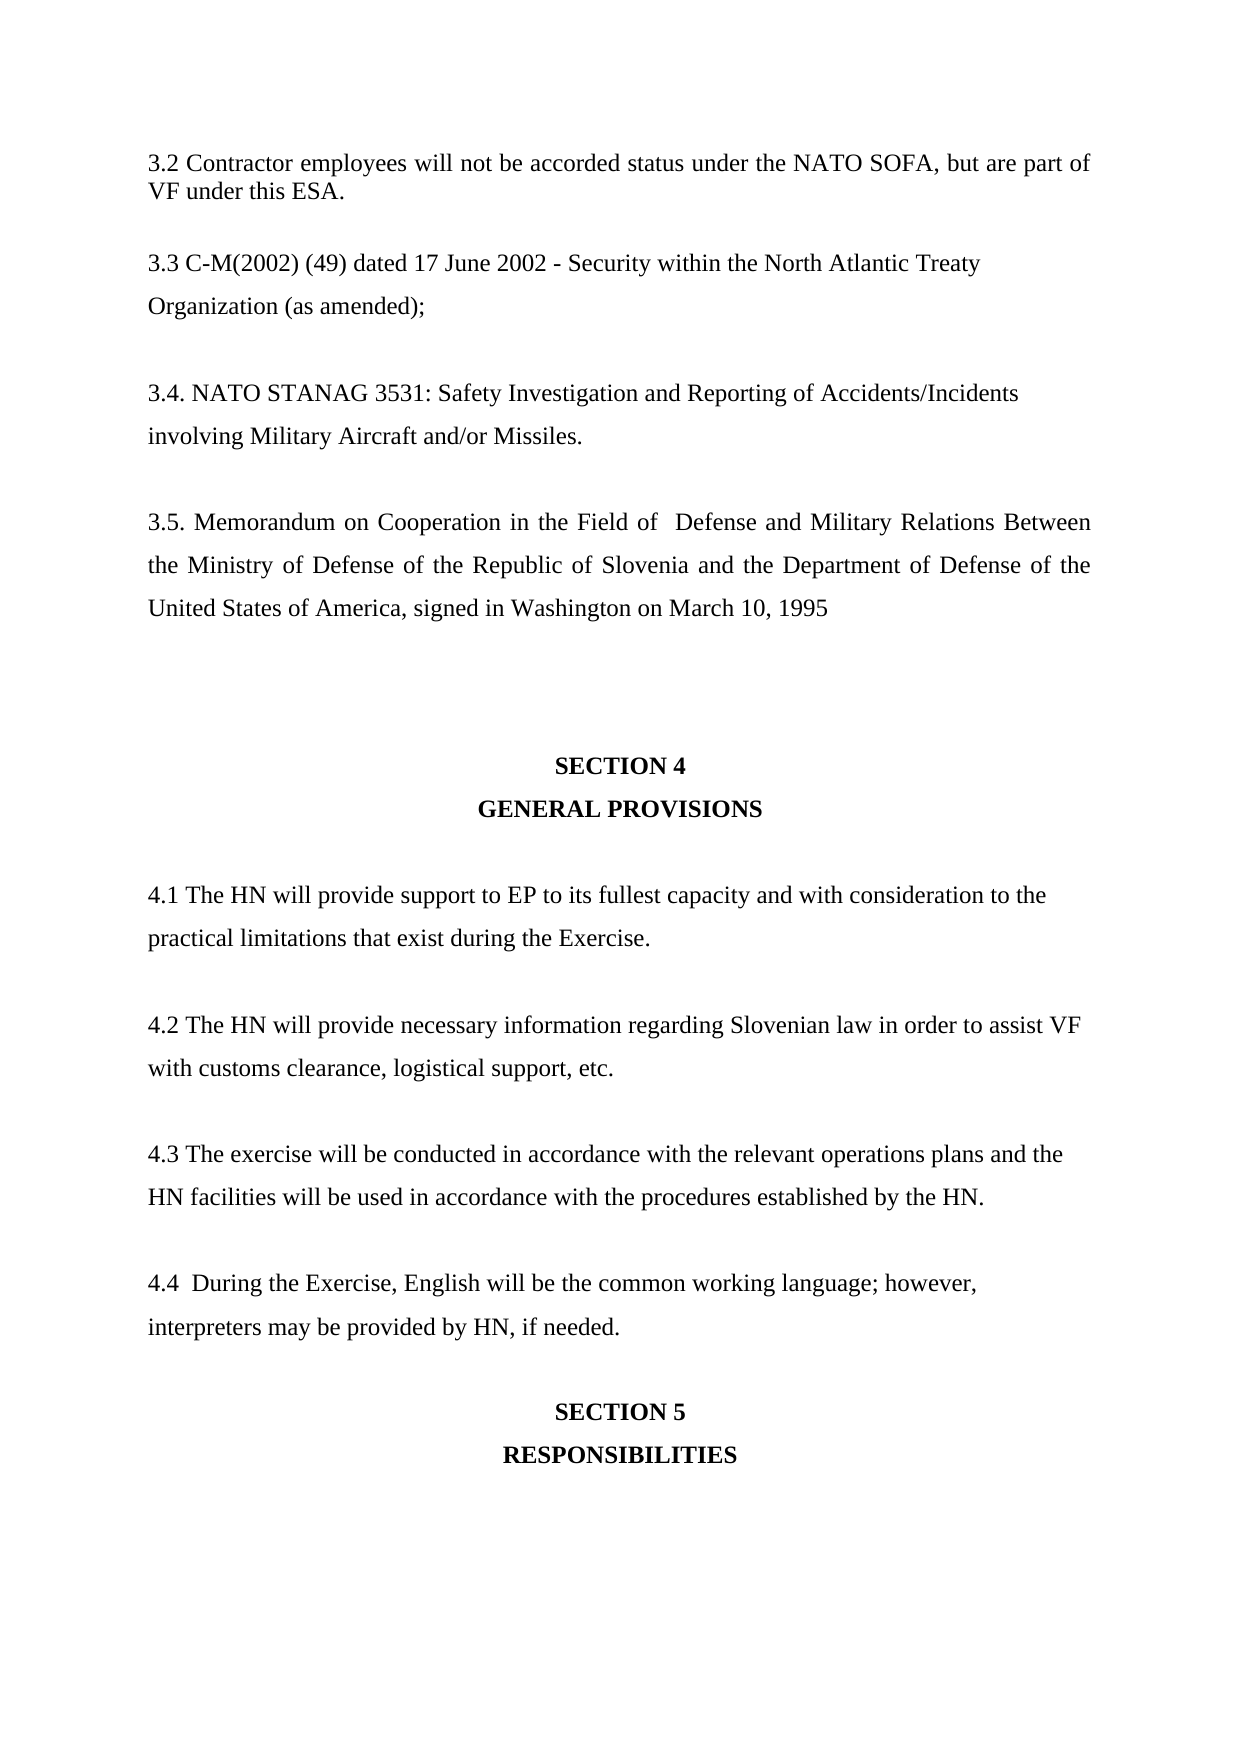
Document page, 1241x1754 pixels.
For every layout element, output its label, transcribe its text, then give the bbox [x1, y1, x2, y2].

text 3.5. Memorandum on Cooperation in the Field of Defense and Military Relations Between the Ministry of Defense of the of and the Department of Defense of the , signed in on March 10, 1995 [148, 507, 1093, 622]
text 4.3 The exercise will be conducted in accordance with the relevant operations plans and the HN facilities will be used in accordance with the procedures established by the HN. [148, 1139, 1093, 1211]
text SECTION 5 [148, 1397, 1093, 1426]
text 3.4. NATO STANAG 3531: Safety Investigation and Reporting of Accidents/Incidents involving Military Aircraft and/or Missiles. [148, 378, 1093, 449]
text 3.3 C-M(2002) (49) dated 17 June 2002 - Security within the North Atlantic Treaty Organization (as amended); [148, 248, 1093, 320]
text 4.4 During the Exercise, English will be the common working language; however, interpreters may be provided by HN, if needed. [148, 1268, 1093, 1340]
text SECTION 4 [148, 751, 1093, 780]
text 3.2 Contractor employees will not be accorded status under the NATO SOFA, but are part of VF under this ESA. [148, 148, 1093, 205]
text 4.1 The HN will provide support to EP to its fullest capacity and with consideration to the practical limitations that exist during the Exercise. [148, 880, 1093, 952]
text 4.2 The HN will provide necessary information regarding Slovenian law in order to assist VF with customs clearance, logistical support, etc. [148, 1010, 1093, 1082]
text RESPONSIBILITIES [148, 1440, 1093, 1469]
text GENERAL PROVISIONS [148, 794, 1093, 823]
